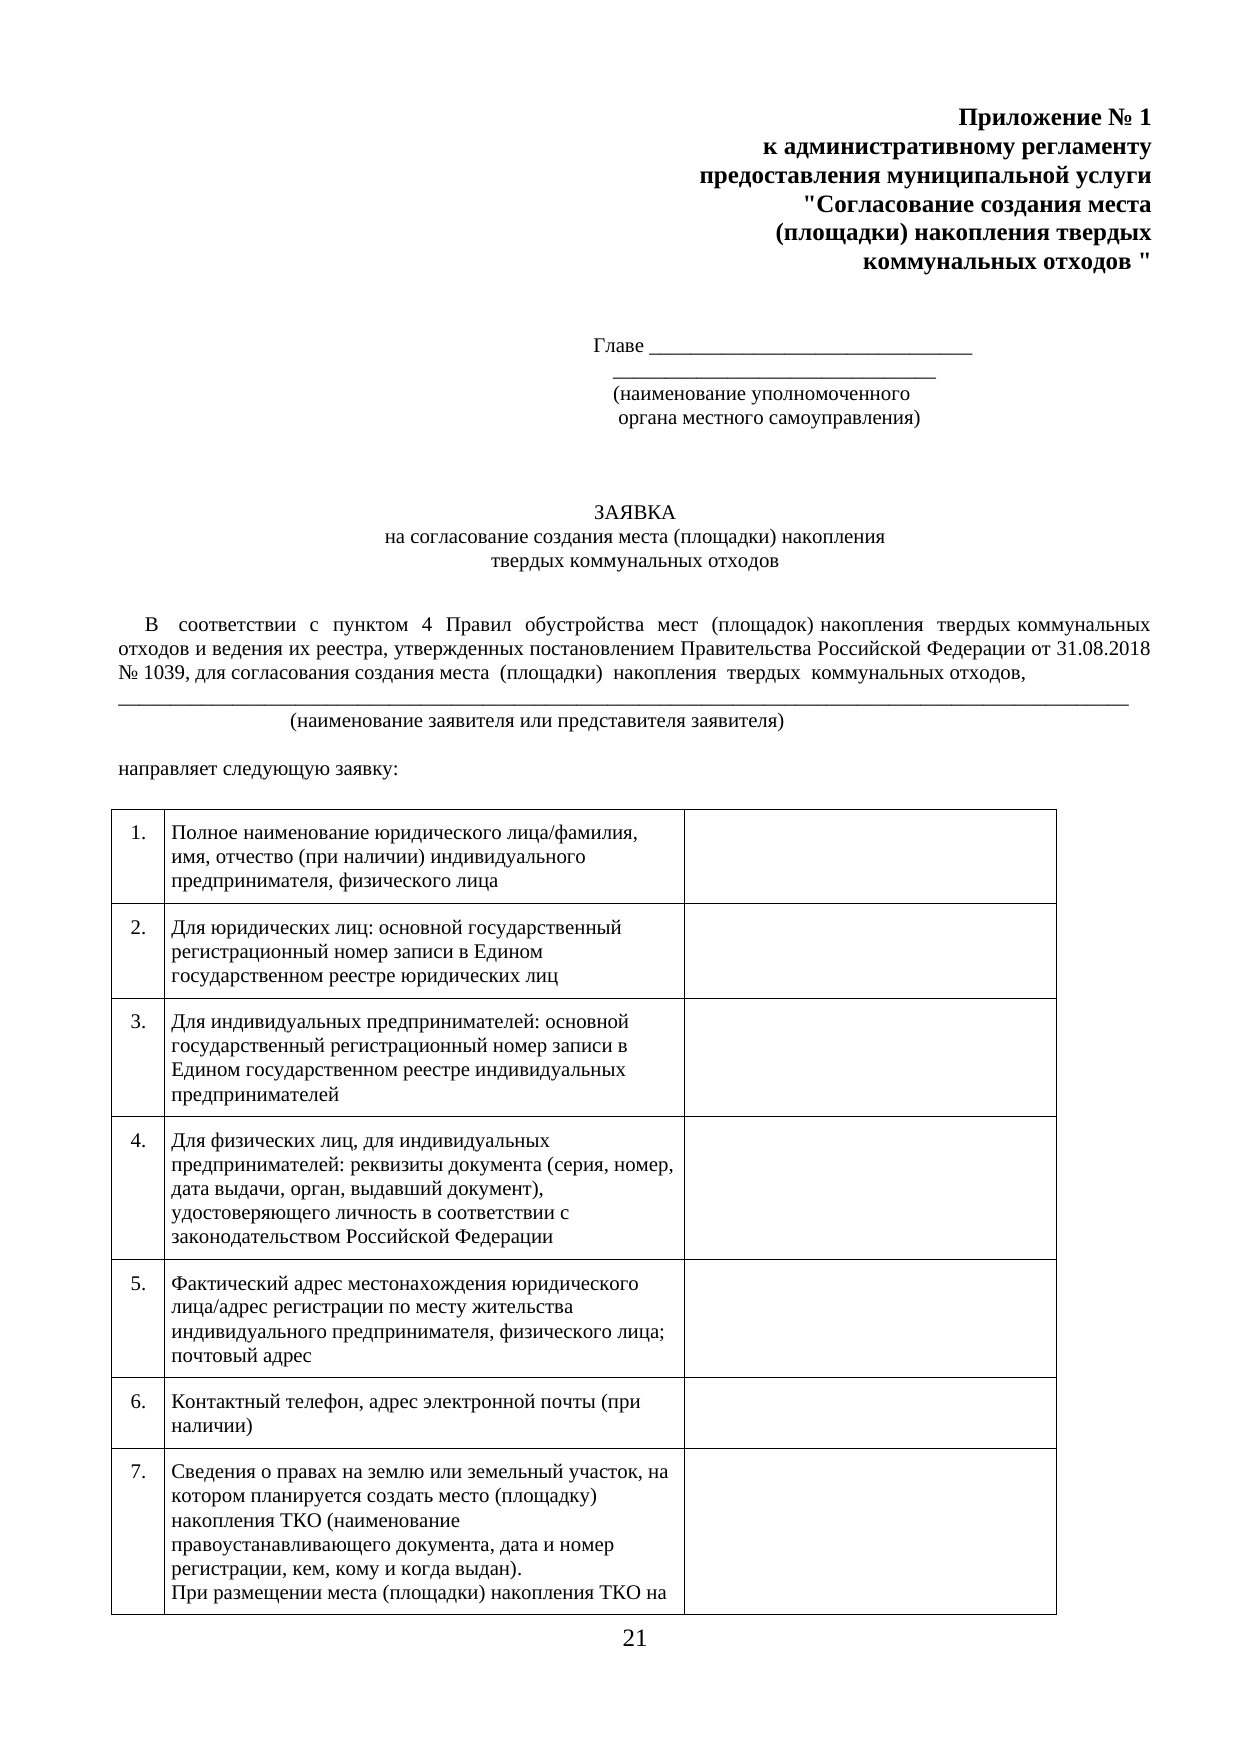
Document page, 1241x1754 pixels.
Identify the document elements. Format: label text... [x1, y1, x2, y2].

table_cell [685, 1378, 1056, 1448]
table_cell Для физических лиц, для индивидуальных предпринимателей: реквизиты документа (серия, номер, дата выдачи, орган, выдавший документ), удостоверяющего личность в соответствии с законодательством Российской Федерации [165, 1117, 684, 1259]
subtitle (наименование заявителя или представителя заявителя) [118, 708, 1152, 732]
table_cell 7. [112, 1449, 164, 1614]
subtitle ЗАЯВКА [118, 499, 1152, 524]
table_cell Фактический адрес местонахождения юридического лица/адрес регистрации по месту жительства индивидуального предпринимателя, физического лица; почтовый адрес [165, 1260, 684, 1377]
table_header [685, 810, 1056, 903]
text предоставления муниципальной услуги [118, 160, 1152, 189]
subtitle направляет следующую заявку: [118, 756, 1152, 780]
subtitle твердых коммунальных отходов [118, 548, 1152, 572]
table_header 1. [112, 810, 164, 903]
subtitle В соответствии с пунктом 4 Правил обустройства мест (площадок) накопления твердых коммунальных отходов и ведения их реестра, утвержденных постановлением Правительства Российской Федерации от 31.08.2018 № 1039, для согласования создания места (площадки) накопления твердых коммунальных отходов, [118, 611, 1152, 684]
table_cell 2. [112, 904, 164, 998]
subtitle на согласование создания места (площадки) накопления [118, 524, 1152, 548]
text к административному регламенту [118, 131, 1152, 160]
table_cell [165, 1449, 684, 1614]
text коммунальных отходов " [118, 246, 1152, 275]
table_cell Контактный телефон, адрес электронной почты (при наличии) [165, 1378, 684, 1448]
table_cell [685, 1449, 1056, 1614]
subtitle _______________________________ [118, 357, 1152, 381]
table_cell Для индивидуальных предпринимателей: основной государственный регистрационный номер записи в Едином государственном реестре индивидуальных предпринимателей [165, 999, 684, 1116]
text "Согласование создания места [118, 189, 1152, 217]
table_cell Для юридических лиц: основной государственный регистрационный номер записи в Едином государственном реестре юридических лиц [165, 904, 684, 998]
table_cell 5. [112, 1260, 164, 1377]
table_cell [685, 999, 1056, 1116]
subtitle органа местного самоуправления) [118, 405, 1152, 429]
table_cell [685, 1117, 1056, 1259]
table_cell [685, 1260, 1056, 1377]
table_cell 3. [112, 999, 164, 1116]
text Приложение № 1 [118, 102, 1152, 131]
table_header Полное наименование юридического лица/фамилия, имя, отчество (при наличии) индивидуального предпринимателя, физического лица [165, 810, 684, 903]
table_cell 4. [112, 1117, 164, 1259]
table_cell [685, 904, 1056, 998]
subtitle _________________________________________________________________________________________________ [118, 684, 1152, 708]
text (площадки) накопления твердых [118, 217, 1152, 246]
table_cell 6. [112, 1378, 164, 1448]
subtitle (наименование уполномоченного [118, 381, 1152, 405]
subtitle Главе _______________________________ [118, 332, 1152, 357]
